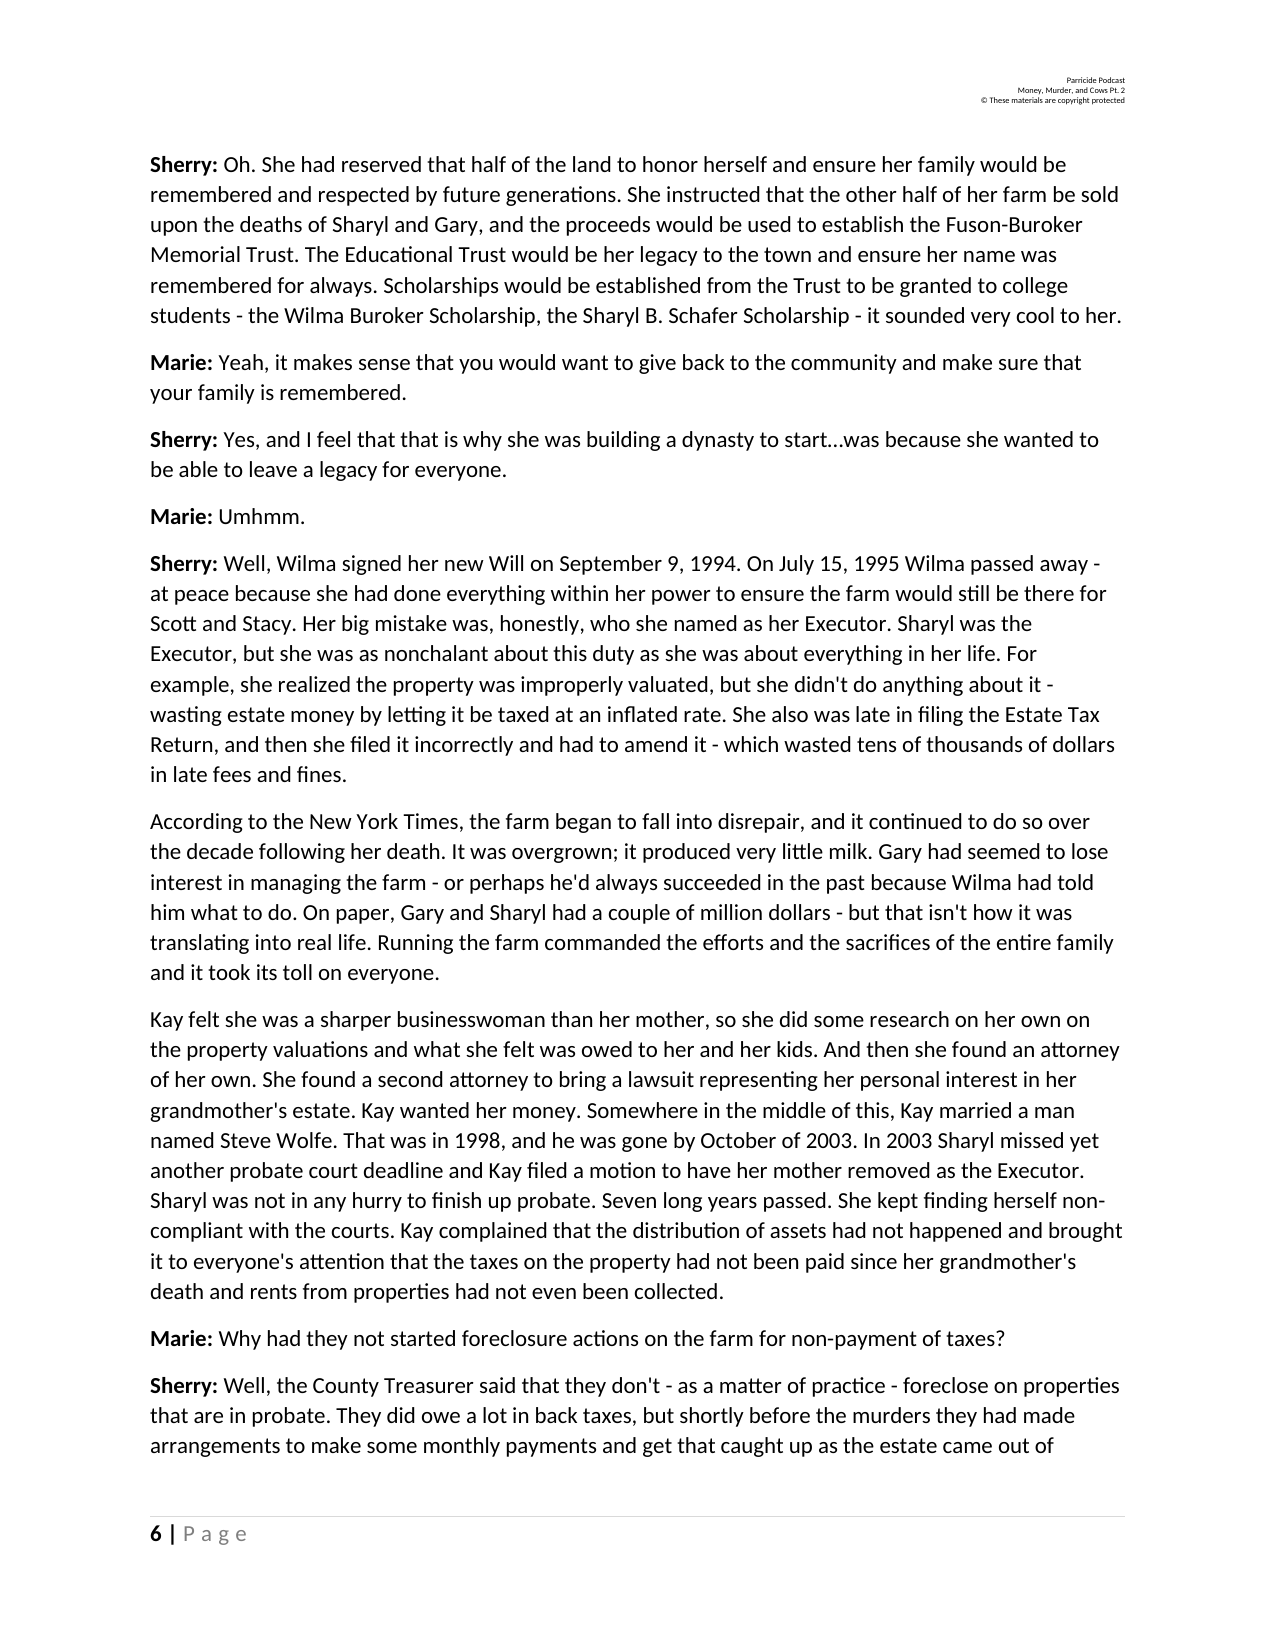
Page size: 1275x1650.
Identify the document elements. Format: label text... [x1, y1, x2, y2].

text Marie: Why had they not started foreclosure actions on the farm for non-payment of taxes? [150, 1324, 1125, 1352]
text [150, 1371, 1125, 1459]
text Kay felt she was a sharper businesswoman than her mother, so she did some research on her own on the property valuations and what she felt was owed to her and her kids. And then she found an attorney of her own. She found a second attorney to bring a lawsuit representing her personal interest in her grandmother's estate. Kay wanted her money. Somewhere in the middle of this, Kay married a man named Steve Wolfe. That was in 1998, and he was gone by October of 2003. In 2003 Sharyl missed yet another probate court deadline and Kay filed a motion to have her mother removed as the Executor. Sharyl was not in any hurry to finish up probate. Seven long years passed. She kept finding herself non-compliant with the courts. Kay complained that the distribution of assets had not happened and brought it to everyone's attention that the taxes on the property had not been paid since her grandmother's death and rents from properties had not even been collected. [150, 1005, 1125, 1305]
text Sherry: Yes, and I feel that that is why she was building a dynasty to start…was because she wanted to be able to leave a legacy for everyone. [150, 425, 1125, 483]
text Sherry: Well, Wilma signed her new Will on September 9, 1994. On July 15, 1995 Wilma passed away - at peace because she had done everything within her power to ensure the farm would still be there for Scott and Stacy. Her big mistake was, honestly, who she named as her Executor. Sharyl was the Executor, but she was as nonchalant about this duty as she was about everything in her life. For example, she realized the property was improperly valuated, but she didn't do anything about it - wasting estate money by letting it be taxed at an inflated rate. She also was late in filing the Estate Tax Return, and then she filed it incorrectly and had to amend it - which wasted tens of thousands of dollars in late fees and fines. [150, 549, 1125, 788]
text Sherry: Oh. She had reserved that half of the land to honor herself and ensure her family would be remembered and respected by future generations. She instructed that the other half of her farm be sold upon the deaths of Sharyl and Gary, and the proceeds would be used to establish the Fuson-Buroker Memorial Trust. The Educational Trust would be her legacy to the town and ensure her name was remembered for always. Scholarships would be established from the Trust to be granted to college students - the Wilma Buroker Scholarship, the Sharyl B. Schafer Scholarship - it sounded very cool to her. [150, 150, 1125, 329]
text Marie: Umhmm. [150, 502, 1125, 530]
text According to the New York Times, the farm began to fall into disrepair, and it continued to do so over the decade following her death. It was overgrown; it produced very little milk. Gary had seemed to lose interest in managing the farm - or perhaps he'd always succeeded in the past because Wilma had told him what to do. On paper, Gary and Sharyl had a couple of million dollars - but that isn't how it was translating into real life. Running the farm commanded the efforts and the sacrifices of the entire family and it took its toll on everyone. [150, 807, 1125, 986]
text Marie: Yeah, it makes sense that you would want to give back to the community and make sure that your family is remembered. [150, 348, 1125, 406]
